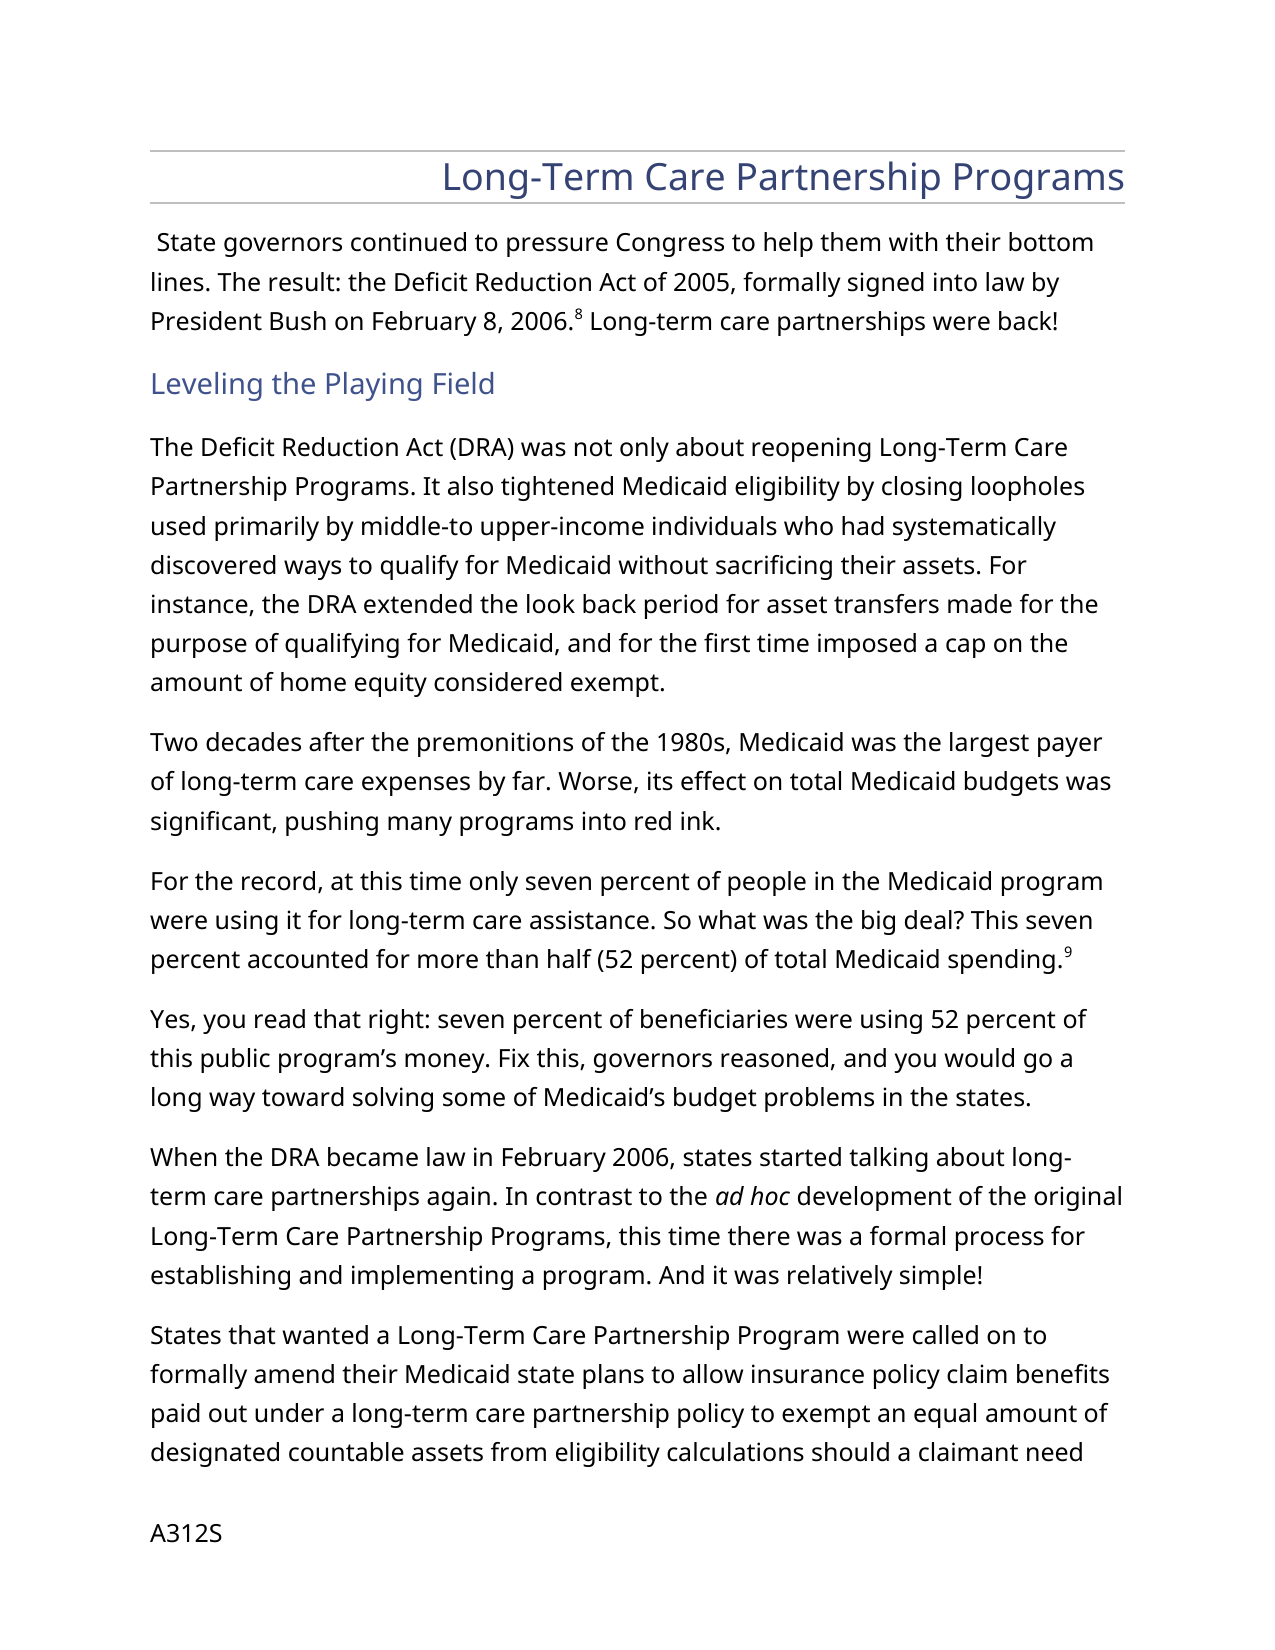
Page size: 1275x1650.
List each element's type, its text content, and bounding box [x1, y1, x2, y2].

text The Deficit Reduction Act (DRA) was not only about reopening Long-Term Care Partnership Programs. It also tightened Medicaid eligibility by closing loopholes used primarily by middle-to upper-income individuals who had systematically discovered ways to qualify for Medicaid without sacrificing their assets. For instance, the DRA extended the look back period for asset transfers made for the purpose of qualifying for Medicaid, and for the first time imposed a cap on the amount of home equity considered exempt. [150, 430, 1125, 699]
text Two decades after the premonitions of the 1980s, Medicaid was the largest payer of long-term care expenses by far. Worse, its effect on total Medicaid budgets was significant, pushing many programs into red ink. [150, 725, 1125, 837]
text State governors continued to pressure Congress to help them with their bottom lines. The result: the Deficit Reduction Act of 2005, formally signed into law by President Bush on February 8, 2006. Long-term care partnerships were back! [150, 225, 1125, 337]
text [150, 1317, 1125, 1469]
title Long-Term Care Partnership Programs [150, 152, 1125, 202]
text For the record, at this time only seven percent of people in the Medicaid program were using it for long-term care assistance. So what was the big deal? This seven percent accounted for more than half (52 percent) of total Medicaid spending. [150, 863, 1125, 976]
subtitle Leveling the Playing Field [150, 363, 1125, 403]
text Yes, you read that right: seven percent of beneficiaries were using 52 percent of this public program’s money. Fix this, governors reasoned, and you would go a long way toward solving some of Medicaid’s budget problems in the states. [150, 1002, 1125, 1114]
text When the DRA became law in February 2006, states started talking about long-term care partnerships again. In contrast to the ad hoc development of the original Long-Term Care Partnership Programs, this time there was a formal process for establishing and implementing a program. And it was relatively simple! [150, 1140, 1125, 1291]
